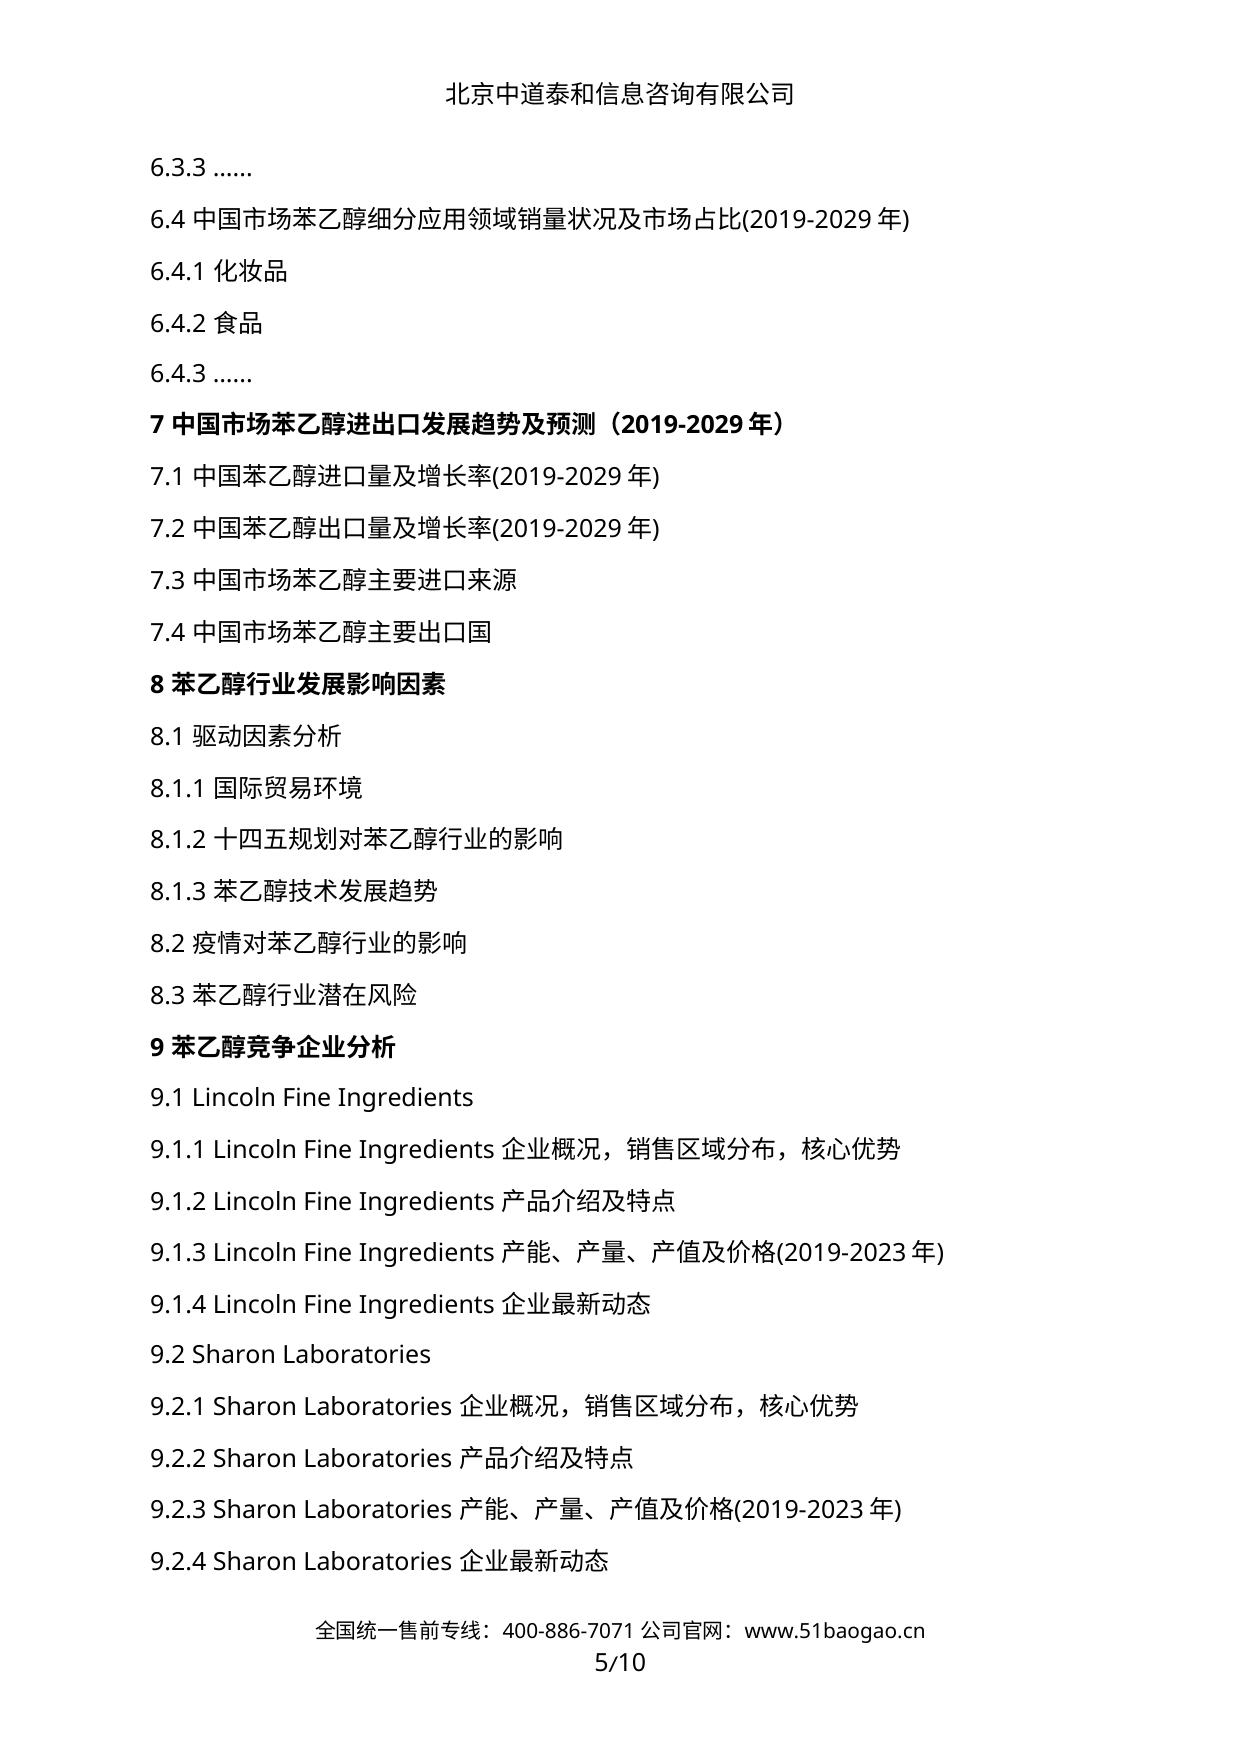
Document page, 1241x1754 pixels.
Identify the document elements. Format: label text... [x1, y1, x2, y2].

text 9.2 Sharon Laboratories [150, 1337, 1090, 1371]
text 9 苯乙醇竞争企业分析 [150, 1027, 1090, 1064]
text 6.3.3 …... [150, 150, 1090, 184]
text 9.1 Lincoln Fine Ingredients [150, 1079, 1090, 1113]
text 9.2.4 Sharon Laboratories 企业最新动态 [150, 1542, 1090, 1578]
text 6.4.2 食品 [150, 303, 1090, 340]
text 8.1.3 苯乙醇技术发展趋势 [150, 872, 1090, 908]
text 7.3 中国市场苯乙醇主要进口来源 [150, 561, 1090, 597]
text 8.2 疫情对苯乙醇行业的影响 [150, 924, 1090, 960]
text 6.4.3 …... [150, 355, 1090, 389]
text 9.1.4 Lincoln Fine Ingredients 企业最新动态 [150, 1285, 1090, 1321]
text 9.1.3 Lincoln Fine Ingredients 产能、产量、产值及价格(2019-2023年) [150, 1233, 1090, 1269]
text 8 苯乙醇行业发展影响因素 [150, 664, 1090, 701]
text 8.1.1 国际贸易环境 [150, 768, 1090, 804]
text 9.2.3 Sharon Laboratories 产能、产量、产值及价格(2019-2023年) [150, 1490, 1090, 1526]
text 9.2.2 Sharon Laboratories 产品介绍及特点 [150, 1438, 1090, 1474]
text 9.1.1 Lincoln Fine Ingredients 企业概况，销售区域分布，核心优势 [150, 1129, 1090, 1165]
text 6.4 中国市场苯乙醇细分应用领域销量状况及市场占比(2019-2029年) [150, 200, 1090, 236]
text 7.4 中国市场苯乙醇主要出口国 [150, 612, 1090, 649]
text 8.3 苯乙醇行业潜在风险 [150, 976, 1090, 1012]
text 9.1.2 Lincoln Fine Ingredients 产品介绍及特点 [150, 1181, 1090, 1217]
text 7 中国市场苯乙醇进出口发展趋势及预测（2019-2029年） [150, 405, 1090, 441]
text 8.1 驱动因素分析 [150, 716, 1090, 752]
text 7.2 中国苯乙醇出口量及增长率(2019-2029年) [150, 509, 1090, 545]
text 8.1.2 十四五规划对苯乙醇行业的影响 [150, 820, 1090, 856]
text 6.4.1 化妆品 [150, 252, 1090, 288]
text 9.2.1 Sharon Laboratories 企业概况，销售区域分布，核心优势 [150, 1386, 1090, 1422]
text 7.1 中国苯乙醇进口量及增长率(2019-2029年) [150, 457, 1090, 493]
